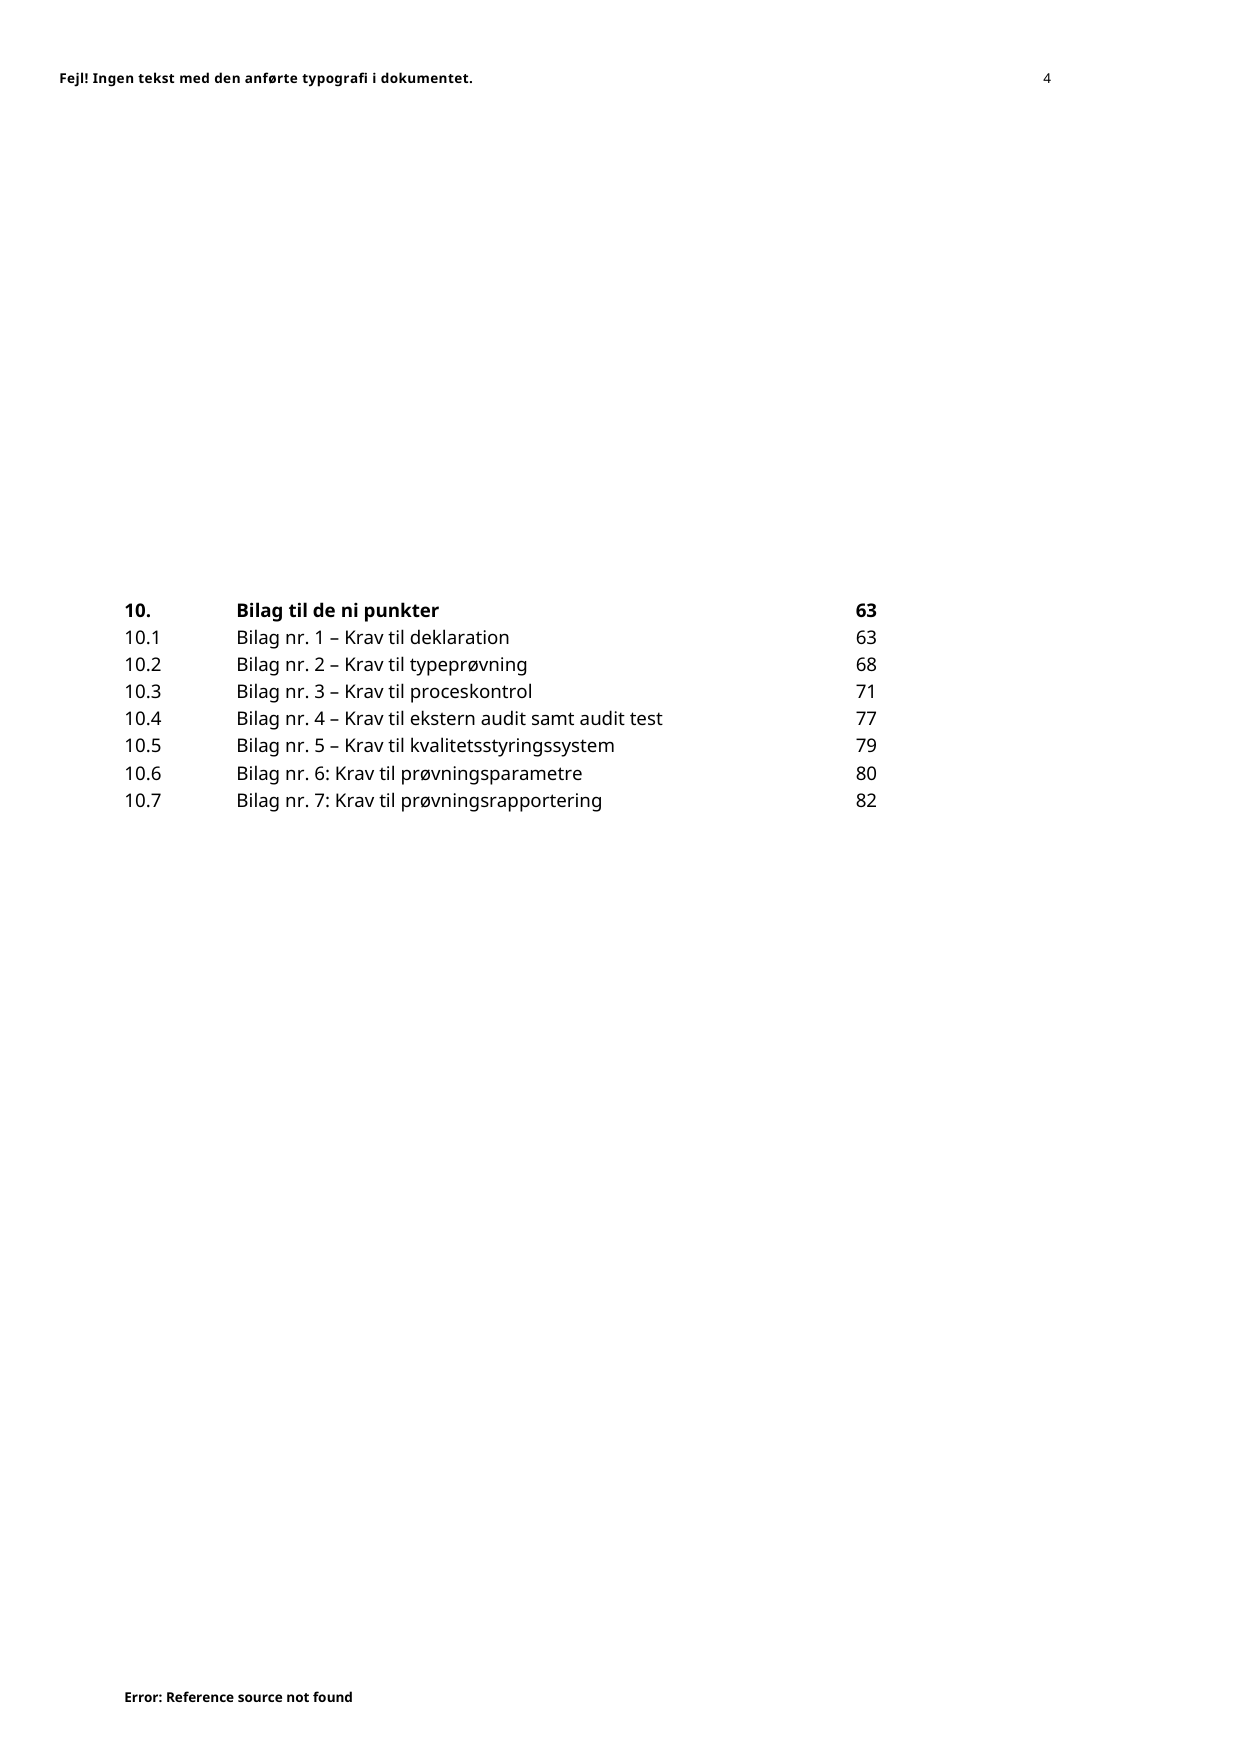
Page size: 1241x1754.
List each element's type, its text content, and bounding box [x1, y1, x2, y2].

text 10. Bilag til de ni punkter 63 [124, 596, 1057, 623]
text 10.7 Bilag nr. 7: Krav til prøvningsrapportering 82 [124, 785, 1057, 812]
text 10.5 Bilag nr. 5 – Krav til kvalitetsstyringssystem 79 [124, 731, 1057, 758]
text 10.2 Bilag nr. 2 – Krav til typeprøvning 68 [124, 650, 1057, 677]
text 10.4 Bilag nr. 4 – Krav til ekstern audit samt audit test 77 [124, 704, 1057, 731]
text 10.6 Bilag nr. 6: Krav til prøvningsparametre 80 [124, 758, 1057, 785]
text 10.1 Bilag nr. 1 – Krav til deklaration 63 [124, 623, 1057, 650]
text 10.3 Bilag nr. 3 – Krav til proceskontrol 71 [124, 677, 1057, 704]
